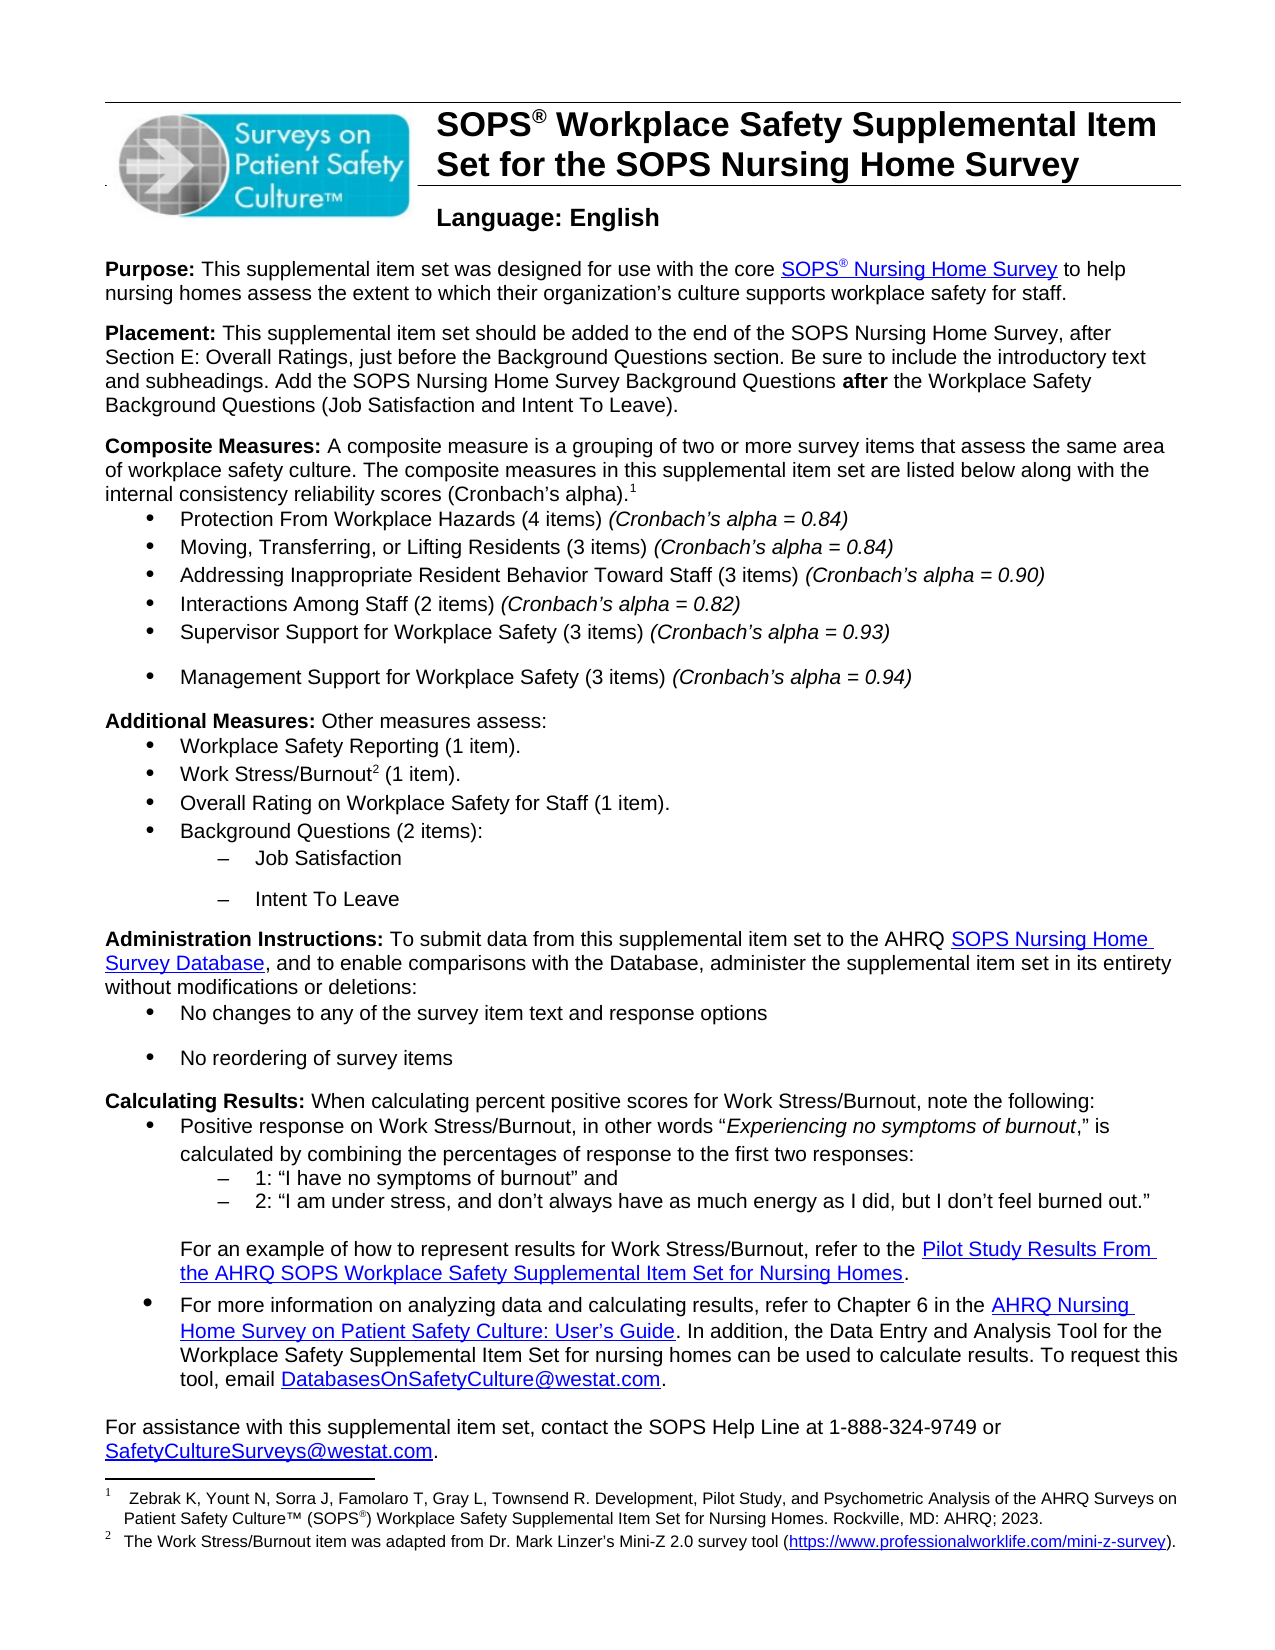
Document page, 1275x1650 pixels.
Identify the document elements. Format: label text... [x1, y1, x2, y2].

list Intent To Leave [217, 887, 1181, 911]
list Addressing Inappropriate Resident Behavior Toward Staff (3 items) (Cronbach’s alpha = 0.90) [142, 562, 1181, 590]
list Protection From Workplace Hazards (4 items) (Cronbach’s alpha = 0.84) [142, 505, 1181, 534]
text Purpose: This supplemental item set was designed for use with the core SOPS® Nursing Home Survey to help nursing homes assess the extent to which their organization’s culture supports workplace safety for staff. [105, 256, 1181, 304]
list No reordering of survey items [142, 1044, 1181, 1072]
list No changes to any of the survey item text and response options [142, 999, 1181, 1027]
text Additional Measures: Other measures assess: [105, 709, 1181, 733]
list 1: “I have no symptoms of burnout” and [217, 1165, 1181, 1189]
list Job Satisfaction [217, 846, 1181, 870]
list Supervisor Support for Workplace Safety (3 items) (Cronbach’s alpha = 0.93) [142, 619, 1181, 647]
list Work Stress/Burnout (1 item). [142, 761, 1181, 789]
list Management Support for Workplace Safety (3 items) (Cronbach’s alpha = 0.94) [142, 664, 1181, 692]
list Background Questions (2 items): [142, 818, 1181, 846]
list 2: “I am under stress, and don’t always have as much energy as I did, but I don’t feel burned out.” [217, 1189, 1181, 1213]
text Calculating Results: When calculating percent positive scores for Work Stress/Burnout, note the following: [105, 1089, 1181, 1113]
list Workplace Safety Reporting (1 item). [142, 733, 1181, 761]
list For more information on analyzing data and calculating results, refer to Chapter 6 in the AHRQ Nursing Home Survey on Patient Safety Culture: User’s Guide. In addition, the Data Entry and Analysis Tool for the Workplace Safety Supplemental Item Set for nursing homes can be used to calculate results. To request this tool, email DatabasesOnSafetyCulture@westat.com. [142, 1285, 1181, 1391]
list Positive response on Work Stress/Burnout, in other words “Experiencing no symptoms of burnout,” is calculated by combining the percentages of response to the first two responses: [142, 1113, 1181, 1165]
text For an example of how to represent results for Work Stress/Burnout, refer to the Pilot Study Results From the AHRQ SOPS Workplace Safety Supplemental Item Set for Nursing Homes. [180, 1237, 1181, 1285]
text For assistance with this supplemental item set, contact the SOPS Help Line at 1-888-324-9749 or SafetyCultureSurveys@westat.com. [105, 1414, 1181, 1462]
picture [104, 103, 420, 223]
text Language: English [105, 203, 1181, 231]
text Administration Instructions: To submit data from this supplemental item set to the AHRQ SOPS Nursing Home Survey Database, and to enable comparisons with the Database, administer the supplemental item set in its entirety without modifications or deletions: [105, 927, 1181, 999]
list Overall Rating on Workplace Safety for Staff (1 item). [142, 789, 1181, 818]
list Interactions Among Staff (2 items) (Cronbach’s alpha = 0.82) [142, 590, 1181, 619]
text SOPS® Workplace Safety Supplemental Item Set for the SOPS Nursing Home Survey [420, 103, 1181, 185]
text Placement: This supplemental item set should be added to the end of the SOPS Nursing Home Survey, after Section E: Overall Ratings, just before the Background Questions section. Be sure to include the introductory text and subheadings. Add the SOPS Nursing Home Survey Background Questions after the Workplace Safety Background Questions (Job Satisfaction and Intent To Leave). [105, 321, 1181, 417]
list Moving, Transferring, or Lifting Residents (3 items) (Cronbach’s alpha = 0.84) [142, 534, 1181, 562]
text Composite Measures: A composite measure is a grouping of two or more survey items that assess the same area of workplace safety culture. The composite measures in this supplemental item set are listed below along with the internal consistency reliability scores (Cronbach’s alpha). [105, 433, 1181, 505]
